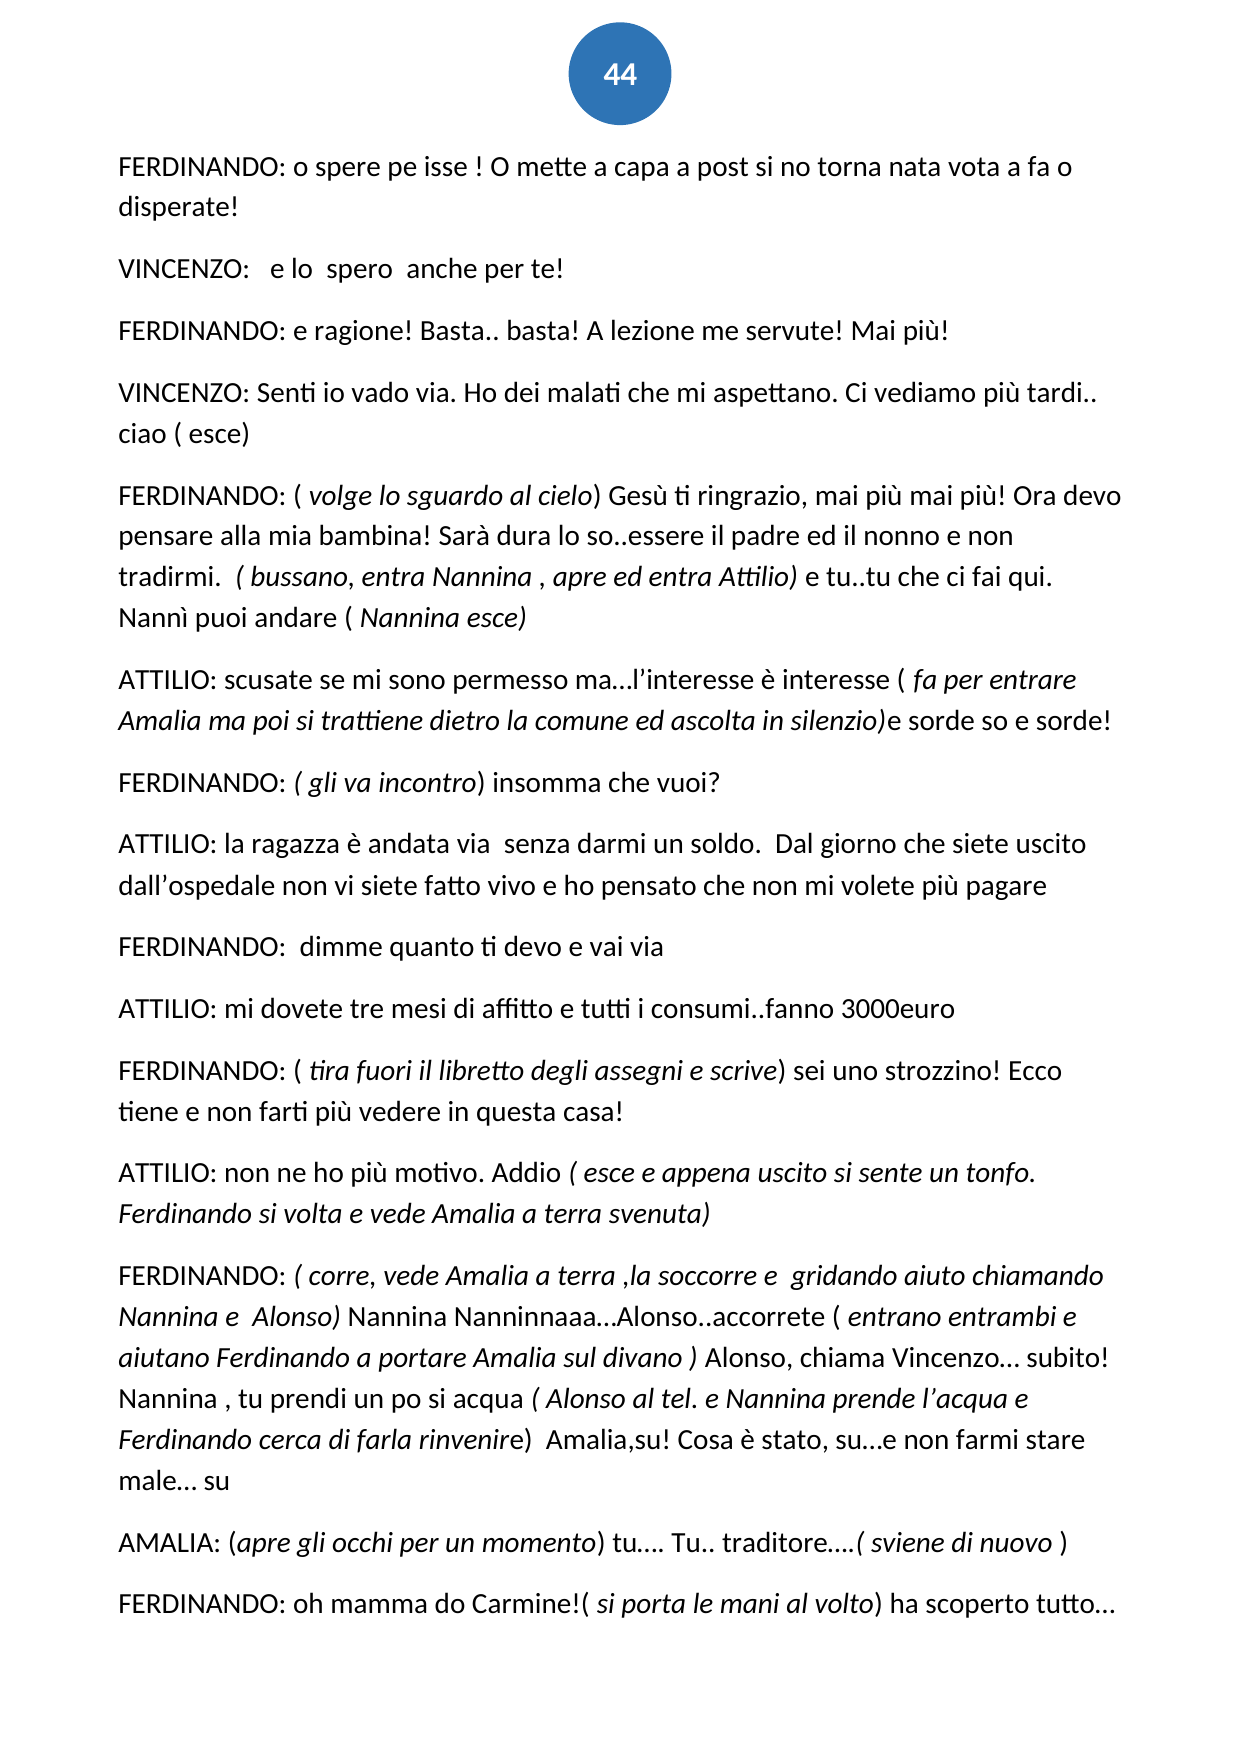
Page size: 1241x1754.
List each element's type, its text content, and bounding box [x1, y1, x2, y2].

text ATTILIO: non ne ho più motivo. Addio ( esce e appena uscito si sente un tonfo. Ferdinando si volta e vede Amalia a terra svenuta) [118, 1154, 1122, 1231]
text ATTILIO: scusate se mi sono permesso ma…l’interesse è interesse ( fa per entrare Amalia ma poi si trattiene dietro la comune ed ascolta in silenzio)e sorde so e sorde! [118, 661, 1122, 738]
text FERDINANDO: dimme quanto ti devo e vai via [118, 928, 1122, 964]
text ATTILIO: la ragazza è andata via senza darmi un soldo. Dal giorno che siete uscito dall’ospedale non vi siete fatto vivo e ho pensato che non mi volete più pagare [118, 826, 1122, 902]
text FERDINANDO: ( corre, vede Amalia a terra ,la soccorre e gridando aiuto chiamando Nannina e Alonso) Nannina Nanninnaaa…Alonso..accorrete ( entrano entrambi e aiutano Ferdinando a portare Amalia sul divano ) Alonso, chiama Vincenzo… subito! Nannina , tu prendi un po si acqua ( Alonso al tel. e Nannina prende l’acqua e Ferdinando cerca di farla rinvenire) Amalia,su! Cosa è stato, su…e non farmi stare male… su [118, 1257, 1122, 1498]
text VINCENZO: e lo spero anche per te! [118, 250, 1122, 286]
text FERDINANDO: ( gli va incontro) insomma che vuoi? [118, 764, 1122, 799]
text FERDINANDO: e ragione! Basta.. basta! A lezione me servute! Mai più! [118, 312, 1122, 348]
text VINCENZO: Senti io vado via. Ho dei malati che mi aspettano. Ci vediamo più tardi.. ciao ( esce) [118, 374, 1122, 450]
text AMALIA: (apre gli occhi per un momento) tu…. Tu.. traditore….( sviene di nuovo ) [118, 1524, 1122, 1559]
text FERDINANDO: o spere pe isse ! O mette a capa a post si no torna nata vota a fa o disperate! [118, 148, 1122, 224]
text FERDINANDO: ( tira fuori il libretto degli assegni e scrive) sei uno strozzino! Ecco tiene e non farti più vedere in questa casa! [118, 1052, 1122, 1128]
text FERDINANDO: oh mamma do Carmine!( si porta le mani al volto) ha scoperto tutto… [118, 1586, 1122, 1621]
text ATTILIO: mi dovete tre mesi di affitto e tutti i consumi..fanno 3000euro [118, 990, 1122, 1026]
text FERDINANDO: ( volge lo sguardo al cielo) Gesù ti ringrazio, mai più mai più! Ora devo pensare alla mia bambina! Sarà dura lo so..essere il padre ed il nonno e non tradirmi. ( bussano, entra Nannina , apre ed entra Attilio) e tu..tu che ci fai qui. Nannì puoi andare ( Nannina esce) [118, 477, 1122, 635]
